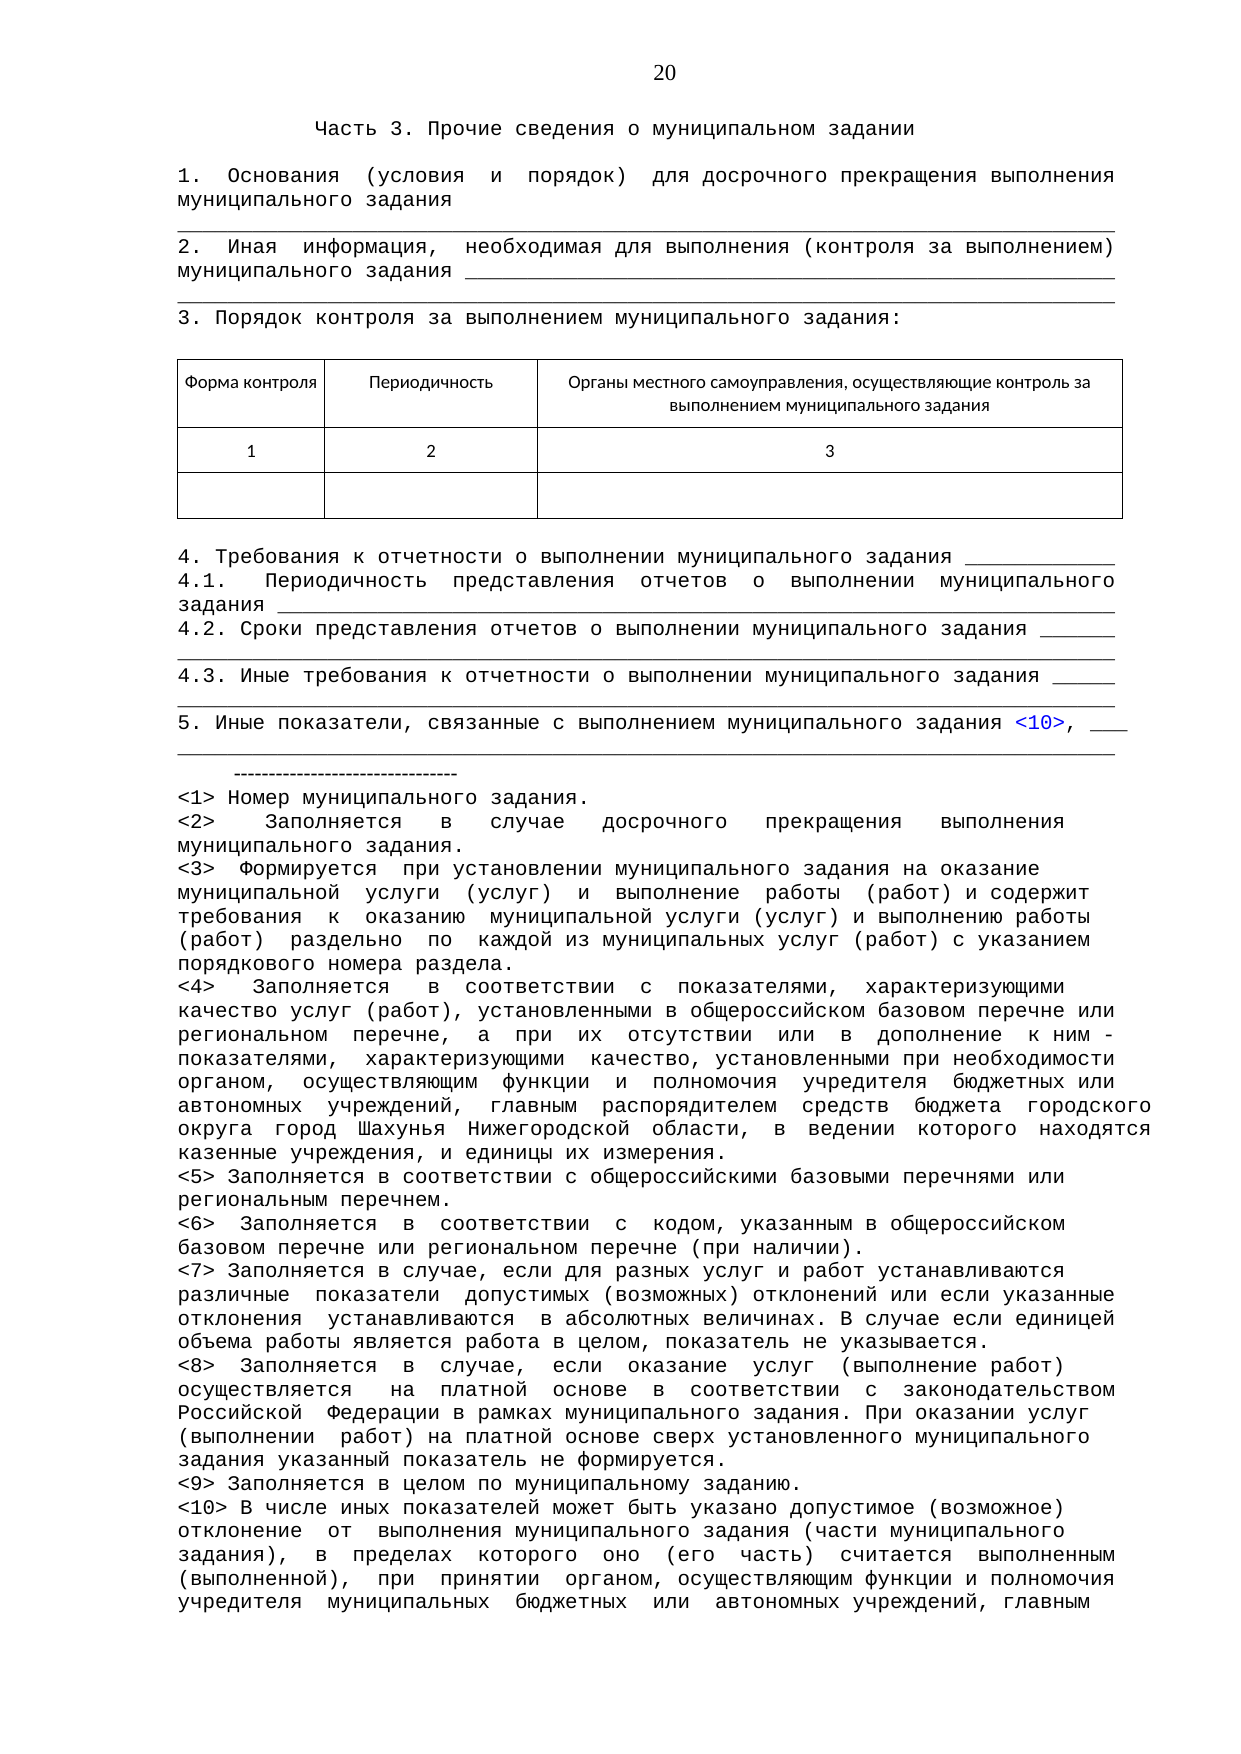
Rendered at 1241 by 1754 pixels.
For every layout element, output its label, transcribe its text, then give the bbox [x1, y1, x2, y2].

text региональном перечне, а при их отсутствии или в дополнение к ним - [177, 1024, 1152, 1047]
text муниципального задания. [177, 835, 1152, 858]
text ___________________________________________________________________________ [177, 736, 1152, 759]
text 3. Порядок контроля за выполнением муниципального задания: [177, 307, 1152, 331]
text различные показатели допустимых (возможных) отклонений или если указанные [177, 1284, 1152, 1308]
text 4.1. Периодичность представления отчетов о выполнении муниципального [177, 570, 1152, 594]
table_cell 3 [538, 428, 1122, 472]
text ___________________________________________________________________________ [177, 284, 1152, 307]
table_cell 1 [178, 428, 324, 472]
text Часть 3. Прочие сведения о муниципальном задании [177, 118, 1152, 142]
text <8> Заполняется в случае, если оказание услуг (выполнение работ) [177, 1355, 1152, 1378]
text задания ___________________________________________________________________ [177, 594, 1152, 617]
text <1> Номер муниципального задания. [177, 787, 1152, 811]
table_header Форма контроля [178, 360, 324, 427]
text осуществляется на платной основе в соответствии с законодательством [177, 1378, 1152, 1402]
text <5> Заполняется в соответствии с общероссийскими базовыми перечнями или [177, 1166, 1152, 1189]
text (выполнении работ) на платной основе сверх установленного муниципального [177, 1426, 1152, 1449]
text -------------------------------- [177, 759, 1152, 787]
table_cell [538, 473, 1122, 517]
text ___________________________________________________________________________ [177, 641, 1152, 665]
text муниципального задания [177, 189, 1152, 213]
text 4.3. Иные требования к отчетности о выполнении муниципального задания _____ [177, 665, 1152, 688]
text 1. Основания (условия и порядок) для досрочного прекращения выполнения [177, 165, 1152, 189]
text <9> Заполняется в целом по муниципальному заданию. [177, 1473, 1152, 1497]
text отклонение от выполнения муниципального задания (части муниципального [177, 1520, 1152, 1544]
text ___________________________________________________________________________ [177, 688, 1152, 712]
text <4> Заполняется в соответствии с показателями, характеризующими [177, 977, 1152, 1000]
text <7> Заполняется в случае, если для разных услуг и работ устанавливаются [177, 1260, 1152, 1284]
text 5. Иные показатели, связанные с выполнением муниципального задания <10>, ___ [177, 712, 1152, 736]
text региональным перечнем. [177, 1189, 1152, 1213]
text муниципальной услуги (услуг) и выполнение работы (работ) и содержит [177, 882, 1152, 906]
text автономных учреждений, главным распорядителем средств бюджета городского округа город Шахунья Нижегородской области, в ведении которого находятся казенные учреждения, и единицы их измерения. [177, 1095, 1152, 1166]
table_cell [178, 473, 324, 517]
text <6> Заполняется в соответствии с кодом, указанным в общероссийском [177, 1213, 1152, 1237]
text базовом перечне или региональном перечне (при наличии). [177, 1237, 1152, 1260]
text требования к оказанию муниципальной услуги (услуг) и выполнению работы [177, 906, 1152, 929]
text <10> В числе иных показателей может быть указано допустимое (возможное) [177, 1497, 1152, 1520]
text ___________________________________________________________________________ [177, 213, 1152, 236]
text Российской Федерации в рамках муниципального задания. При оказании услуг [177, 1402, 1152, 1426]
table_cell 2 [325, 428, 537, 472]
text (работ) раздельно по каждой из муниципальных услуг (работ) с указанием [177, 929, 1152, 953]
text <2> Заполняется в случае досрочного прекращения выполнения [177, 811, 1152, 835]
text 2. Иная информация, необходимая для выполнения (контроля за выполнением) [177, 236, 1152, 260]
table_cell [325, 473, 537, 517]
text задания указанный показатель не формируется. [177, 1449, 1152, 1473]
text отклонения устанавливаются в абсолютных величинах. В случае если единицей [177, 1308, 1152, 1331]
text показателями, характеризующими качество, установленными при необходимости [177, 1047, 1152, 1071]
text объема работы является работа в целом, показатель не указывается. [177, 1331, 1152, 1355]
text <3> Формируется при установлении муниципального задания на оказание [177, 858, 1152, 882]
text (выполненной), при принятии органом, осуществляющим функции и полномочия [177, 1568, 1152, 1591]
text 4. Требования к отчетности о выполнении муниципального задания ____________ [177, 547, 1152, 570]
text органом, осуществляющим функции и полномочия учредителя бюджетных или [177, 1071, 1152, 1095]
text задания), в пределах которого оно (его часть) считается выполненным [177, 1544, 1152, 1568]
text 4.2. Сроки представления отчетов о выполнении муниципального задания ______ [177, 617, 1152, 641]
table_header Периодичность [325, 360, 537, 427]
text муниципального задания ____________________________________________________ [177, 260, 1152, 284]
text порядкового номера раздела. [177, 953, 1152, 977]
text учредителя муниципальных бюджетных или автономных учреждений, главным [177, 1591, 1152, 1615]
table_header Органы местного самоуправления, осуществляющие контроль за выполнением муниципального задания [538, 360, 1122, 427]
text качество услуг (работ), установленными в общероссийском базовом перечне или [177, 1000, 1152, 1024]
